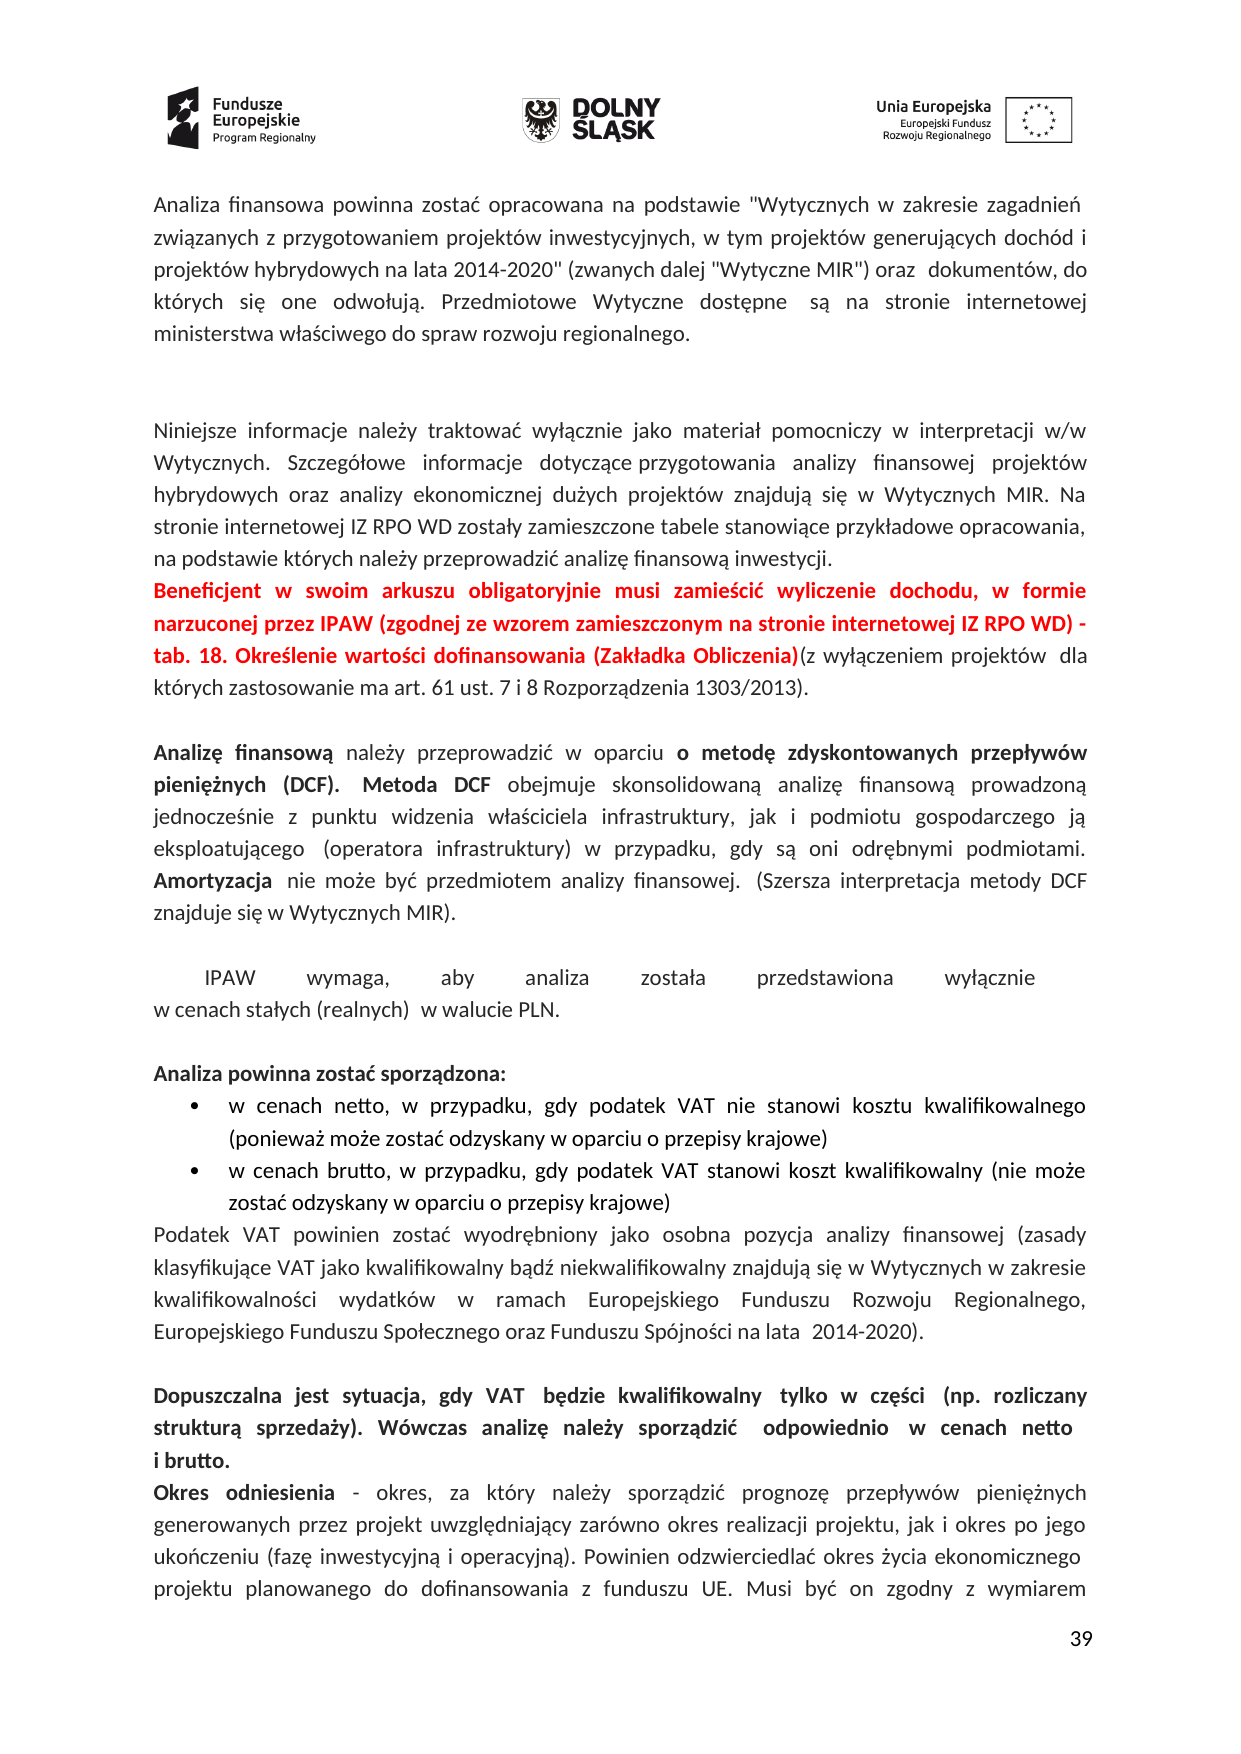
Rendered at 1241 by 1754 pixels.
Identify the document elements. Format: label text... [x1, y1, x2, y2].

picture [147, 73, 1093, 163]
